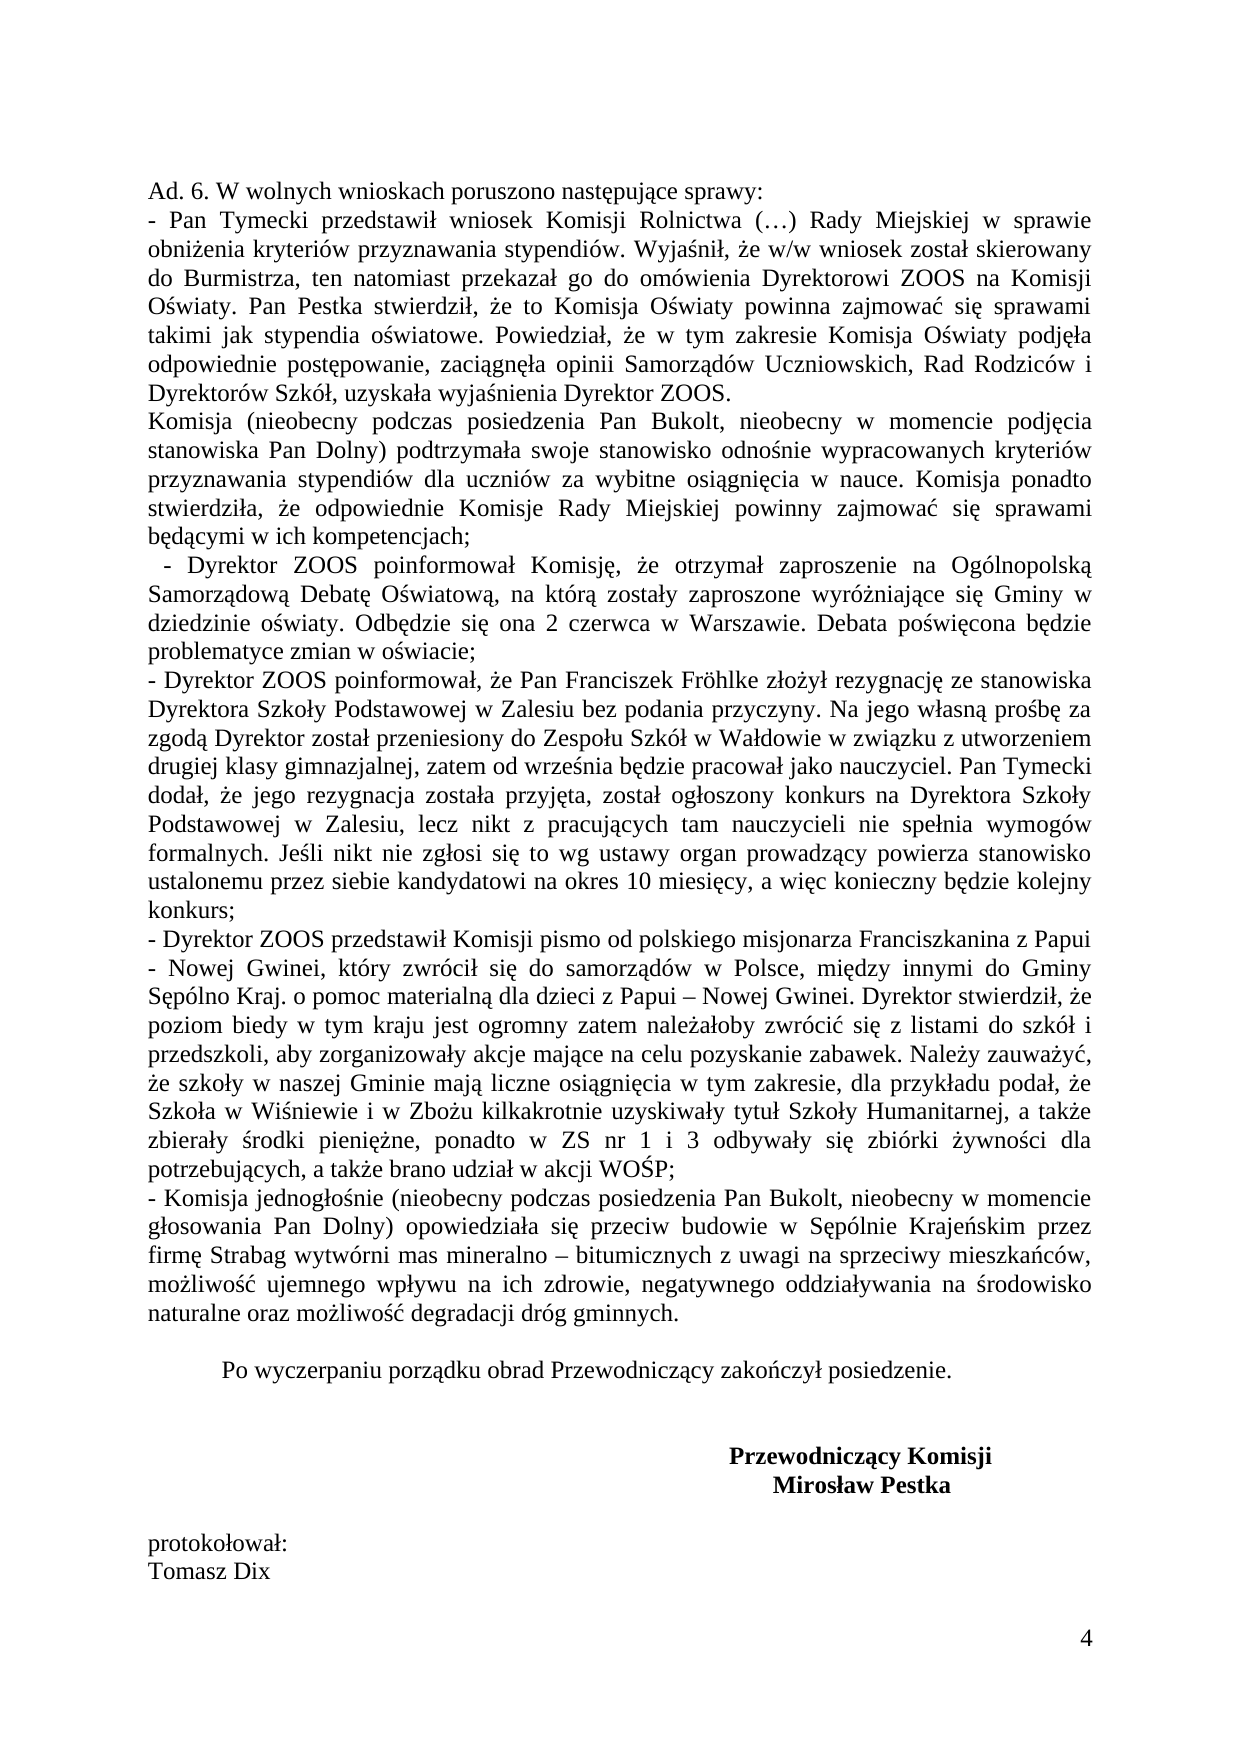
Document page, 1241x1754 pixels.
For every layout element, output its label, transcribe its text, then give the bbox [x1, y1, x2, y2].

text Ad. 6. W wolnych wnioskach poruszono następujące sprawy: [148, 176, 1093, 205]
text - Komisja jednogłośnie (nieobecny podczas posiedzenia Pan Bukolt, nieobecny w momencie głosowania Pan Dolny) opowiedziała się przeciw budowie w Sępólnie Krajeńskim przez firmę Strabag wytwórni mas mineralno – bitumicznych z uwagi na sprzeciwy mieszkańców, możliwość ujemnego wpływu na ich zdrowie, negatywnego oddziaływania na środowisko naturalne oraz możliwość degradacji dróg gminnych. [148, 1183, 1093, 1326]
text Tomasz Dix [148, 1556, 1093, 1585]
text Po wyczerpaniu porządku obrad Przewodniczący zakończył posiedzenie. [148, 1355, 1093, 1384]
text Przewodniczący Komisji [148, 1441, 1093, 1470]
text Komisja (nieobecny podczas posiedzenia Pan Bukolt, nieobecny w momencie podjęcia stanowiska Pan Dolny) podtrzymała swoje stanowisko odnośnie wypracowanych kryteriów przyznawania stypendiów dla uczniów za wybitne osiągnięcia w nauce. Komisja ponadto stwierdziła, że odpowiednie Komisje Rady Miejskiej powinny zajmować się sprawami będącymi w ich kompetencjach; [148, 406, 1093, 550]
text - Dyrektor ZOOS poinformował Komisję, że otrzymał zaproszenie na Ogólnopolską Samorządową Debatę Oświatową, na którą zostały zaproszone wyróżniające się Gminy w dziedzinie oświaty. Odbędzie się ona 2 czerwca w Warszawie. Debata poświęcona będzie problematyce zmian w oświacie; [148, 550, 1093, 665]
text Mirosław Pestka [148, 1470, 1093, 1499]
text - Dyrektor ZOOS poinformował, że Pan Franciszek Fröhlke złożył rezygnację ze stanowiska Dyrektora Szkoły Podstawowej w Zalesiu bez podania przyczyny. Na jego własną prośbę za zgodą Dyrektor został przeniesiony do Zespołu Szkół w Wałdowie w związku z utworzeniem drugiej klasy gimnazjalnej, zatem od września będzie pracował jako nauczyciel. Pan Tymecki dodał, że jego rezygnacja została przyjęta, został ogłoszony konkurs na Dyrektora Szkoły Podstawowej w Zalesiu, lecz nikt z pracujących tam nauczycieli nie spełnia wymogów formalnych. Jeśli nikt nie zgłosi się to wg ustawy organ prowadzący powierza stanowisko ustalonemu przez siebie kandydatowi na okres 10 miesięcy, a więc konieczny będzie kolejny konkurs; [148, 665, 1093, 924]
text - Dyrektor ZOOS przedstawił Komisji pismo od polskiego misjonarza Franciszkanina z Papui - Nowej Gwinei, który zwrócił się do samorządów w Polsce, między innymi do Gminy Sępólno Kraj. o pomoc materialną dla dzieci z Papui – Nowej Gwinei. Dyrektor stwierdził, że poziom biedy w tym kraju jest ogromny zatem należałoby zwrócić się z listami do szkół i przedszkoli, aby zorganizowały akcje mające na celu pozyskanie zabawek. Należy zauważyć, że szkoły w naszej Gminie mają liczne osiągnięcia w tym zakresie, dla przykładu podał, że Szkoła w Wiśniewie i w Zbożu kilkakrotnie uzyskiwały tytuł Szkoły Humanitarnej, a także zbierały środki pieniężne, ponadto w ZS nr 1 i 3 odbywały się zbiórki żywności dla potrzebujących, a także brano udział w akcji WOŚP; [148, 924, 1093, 1183]
text - Pan Tymecki przedstawił wniosek Komisji Rolnictwa (…) Rady Miejskiej w sprawie obniżenia kryteriów przyznawania stypendiów. Wyjaśnił, że w/w wniosek został skierowany do Burmistrza, ten natomiast przekazał go do omówienia Dyrektorowi ZOOS na Komisji Oświaty. Pan Pestka stwierdził, że to Komisja Oświaty powinna zajmować się sprawami takimi jak stypendia oświatowe. Powiedział, że w tym zakresie Komisja Oświaty podjęła odpowiednie postępowanie, zaciągnęła opinii Samorządów Uczniowskich, Rad Rodziców i Dyrektorów Szkół, uzyskała wyjaśnienia Dyrektor ZOOS. [148, 205, 1093, 406]
text protokołował: [148, 1528, 1093, 1556]
